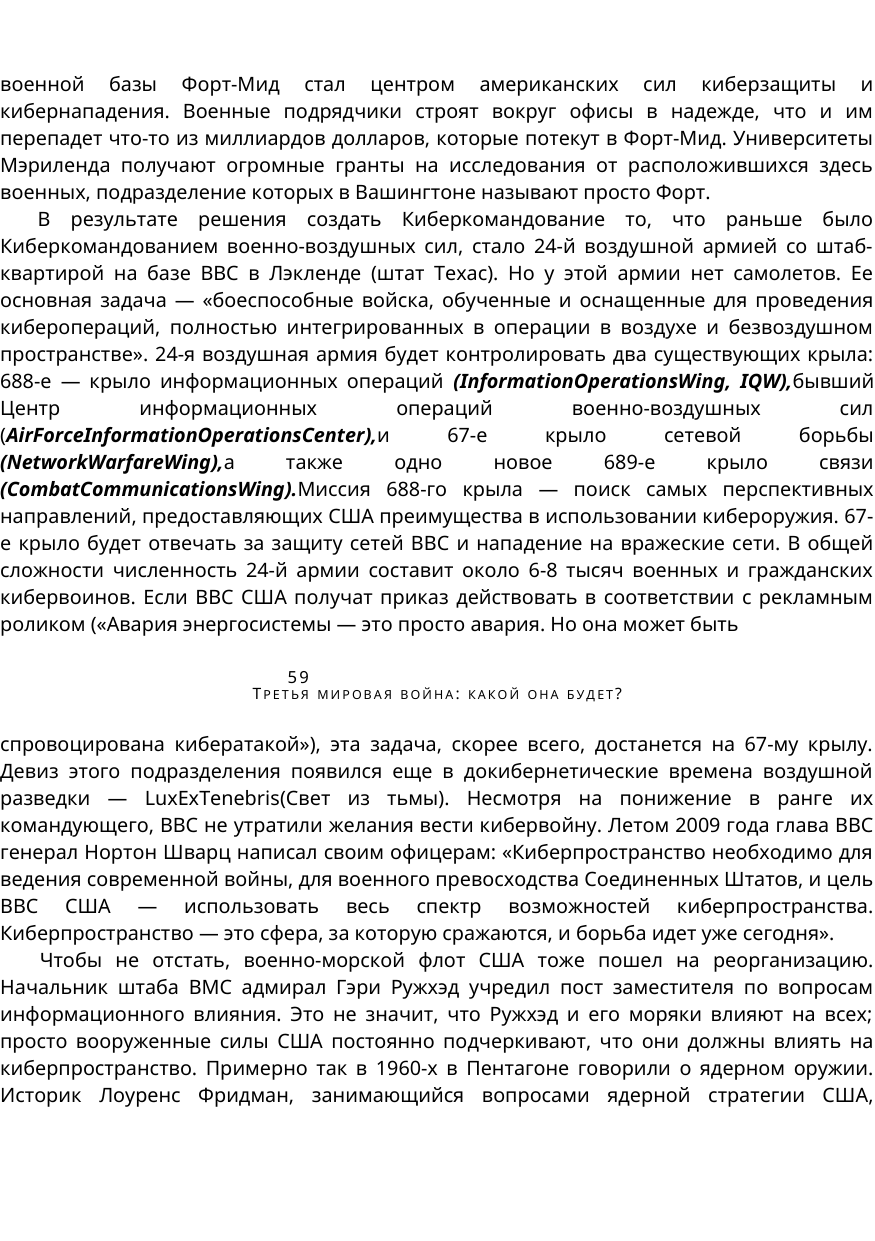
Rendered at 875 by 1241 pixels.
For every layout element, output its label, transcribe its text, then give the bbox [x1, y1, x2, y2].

text 59 [287, 670, 874, 687]
text В результате решения создать Киберкомандование то, что раньше было Киберкомандованием военно-воздушных сил, стало 24-й воздушной армией со штаб-квартирой на базе ВВС в Лэкленде (штат Техас). Но у этой армии нет самолетов. Ее основная задача — «боеспособные войска, обученные и оснащенные для проведения киберопераций, полностью интегрированных в операции в воздухе и безвоздушном пространстве». 24-я воздушная армия будет контролировать два существующих крыла: 688-е — крыло информационных операций (InformationOperationsWing, IQW),бывший Центр информационных операций военно-воздушных сил (AirForceInformationOperationsCenter),и 67-е крыло сетевой борьбы (NetworkWarfareWing),а также одно новое 689-е крыло связи (CombatCommunicationsWing).Миссия 688-го крыла — поиск самых перспективных направлений, предоставляющих США преимущества в использовании кибероружия. 67-е крыло будет отвечать за защиту сетей ВВС и нападение на вражеские сети. В общей сложности численность 24-й армии составит около 6-8 тысяч военных и гражданских кибервоинов. Если ВВС США получат приказ действовать в соответствии с рекламным роликом («Авария энергосистемы — это просто авария. Но она может быть [0, 205, 874, 637]
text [0, 70, 874, 205]
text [0, 946, 874, 1108]
text спровоцирована кибератакой»), эта задача, скорее всего, достанется на 67-му крылу. Девиз этого подразделения появился еще в докибернетические времена воздушной разведки — LuxExTenebris(Свет из тьмы). Несмотря на понижение в ранге их командующего, ВВС не утратили желания вести кибервойну. Летом 2009 года глава ВВС генерал Нортон Шварц написал своим офицерам: «Киберпространство необходимо для ведения современной войны, для военного превосходства Соединенных Штатов, и цель ВВС США — использовать весь спектр возможностей киберпространства. Киберпространство — это сфера, за которую сражаются, и борьба идет уже сегодня». [0, 730, 874, 946]
text Третья мировая война: какой она будет? [0, 687, 874, 702]
